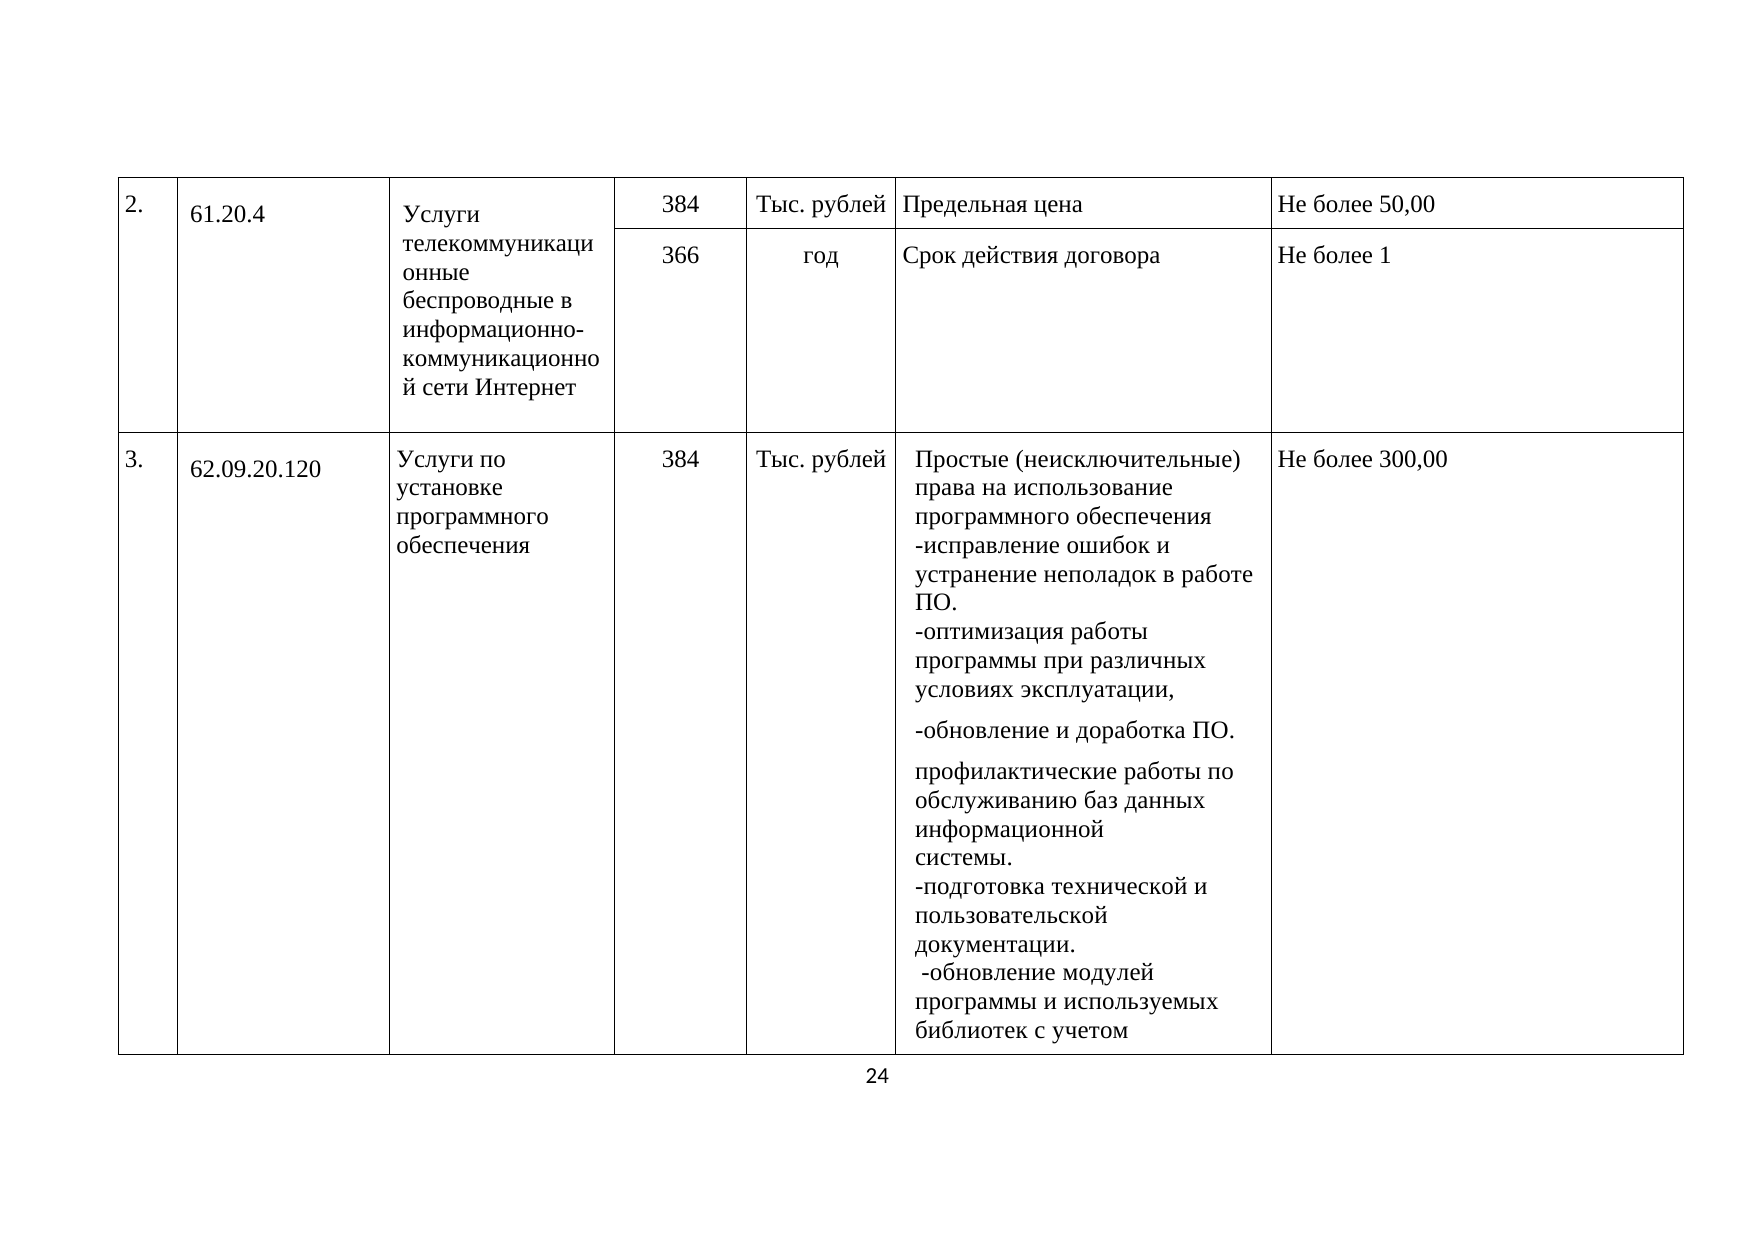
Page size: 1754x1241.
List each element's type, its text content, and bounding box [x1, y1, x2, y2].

table_cell 2. [119, 178, 177, 432]
table_cell 384 [615, 178, 746, 228]
table_cell Не более 300,00 [1272, 433, 1683, 1054]
table_cell 384 [615, 433, 746, 1054]
table_cell 62.09.20.120 [178, 433, 389, 1054]
table_cell Тыс. рублей [747, 433, 895, 1054]
table_cell Тыс. рублей [747, 178, 895, 228]
table_cell 3. [119, 433, 177, 1054]
table_cell Срок действия договора [896, 229, 1271, 432]
table_cell Не более 50,00 [1272, 178, 1683, 228]
table_cell Услуги телекоммуникационные беспроводные в информационно-коммуникационной сети Интернет [390, 178, 614, 432]
table_cell 366 [615, 229, 746, 432]
table_cell 61.20.4 [178, 178, 389, 432]
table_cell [896, 433, 1271, 1054]
table_cell Предельная цена [896, 178, 1271, 228]
table_cell Не более 1 [1272, 229, 1683, 432]
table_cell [390, 433, 614, 1054]
table_cell год [747, 229, 895, 432]
